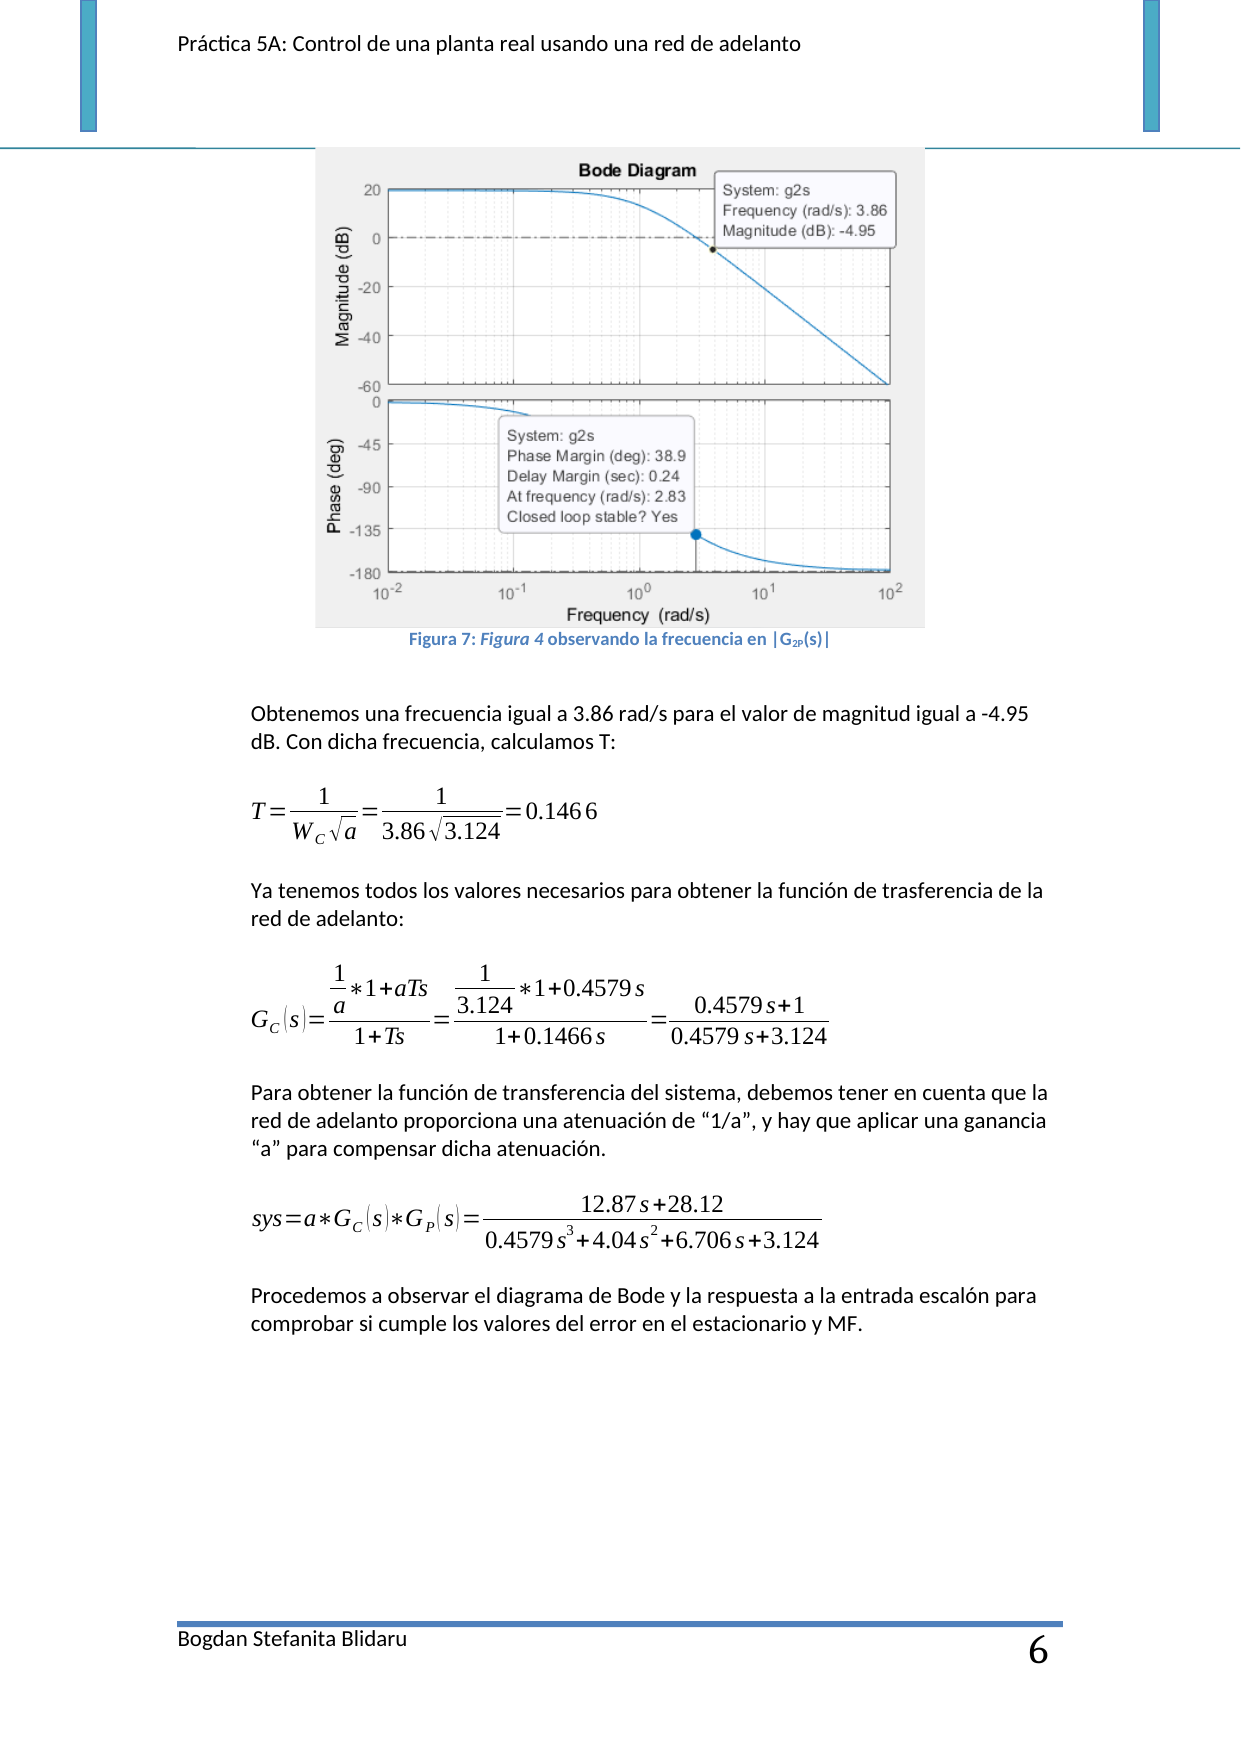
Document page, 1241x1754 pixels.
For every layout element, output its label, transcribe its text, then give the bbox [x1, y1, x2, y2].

text Obtenemos una frecuencia igual a 3.86 rad/s para el valor de magnitud igual a -4.95 dB. Con dicha frecuencia, calculamos T: [251, 699, 1063, 755]
text Ya tenemos todos los valores necesarios para obtener la función de trasferencia de la red de adelanto: [251, 876, 1063, 932]
text Para obtener la función de transferencia del sistema, debemos tener en cuenta que la red de adelanto proporciona una atenuación de “1/a”, y hay que aplicar una ganancia “a” para compensar dicha atenuación. [251, 1078, 1063, 1162]
text Procedemos a observar el diagrama de Bode y la respuesta a la entrada escalón para comprobar si cumple los valores del error en el estacionario y MF. [251, 1281, 1063, 1337]
text Figura 7: Figura 4 observando la frecuencia en |G2P(s)| [177, 627, 1063, 650]
picture [315, 147, 925, 628]
